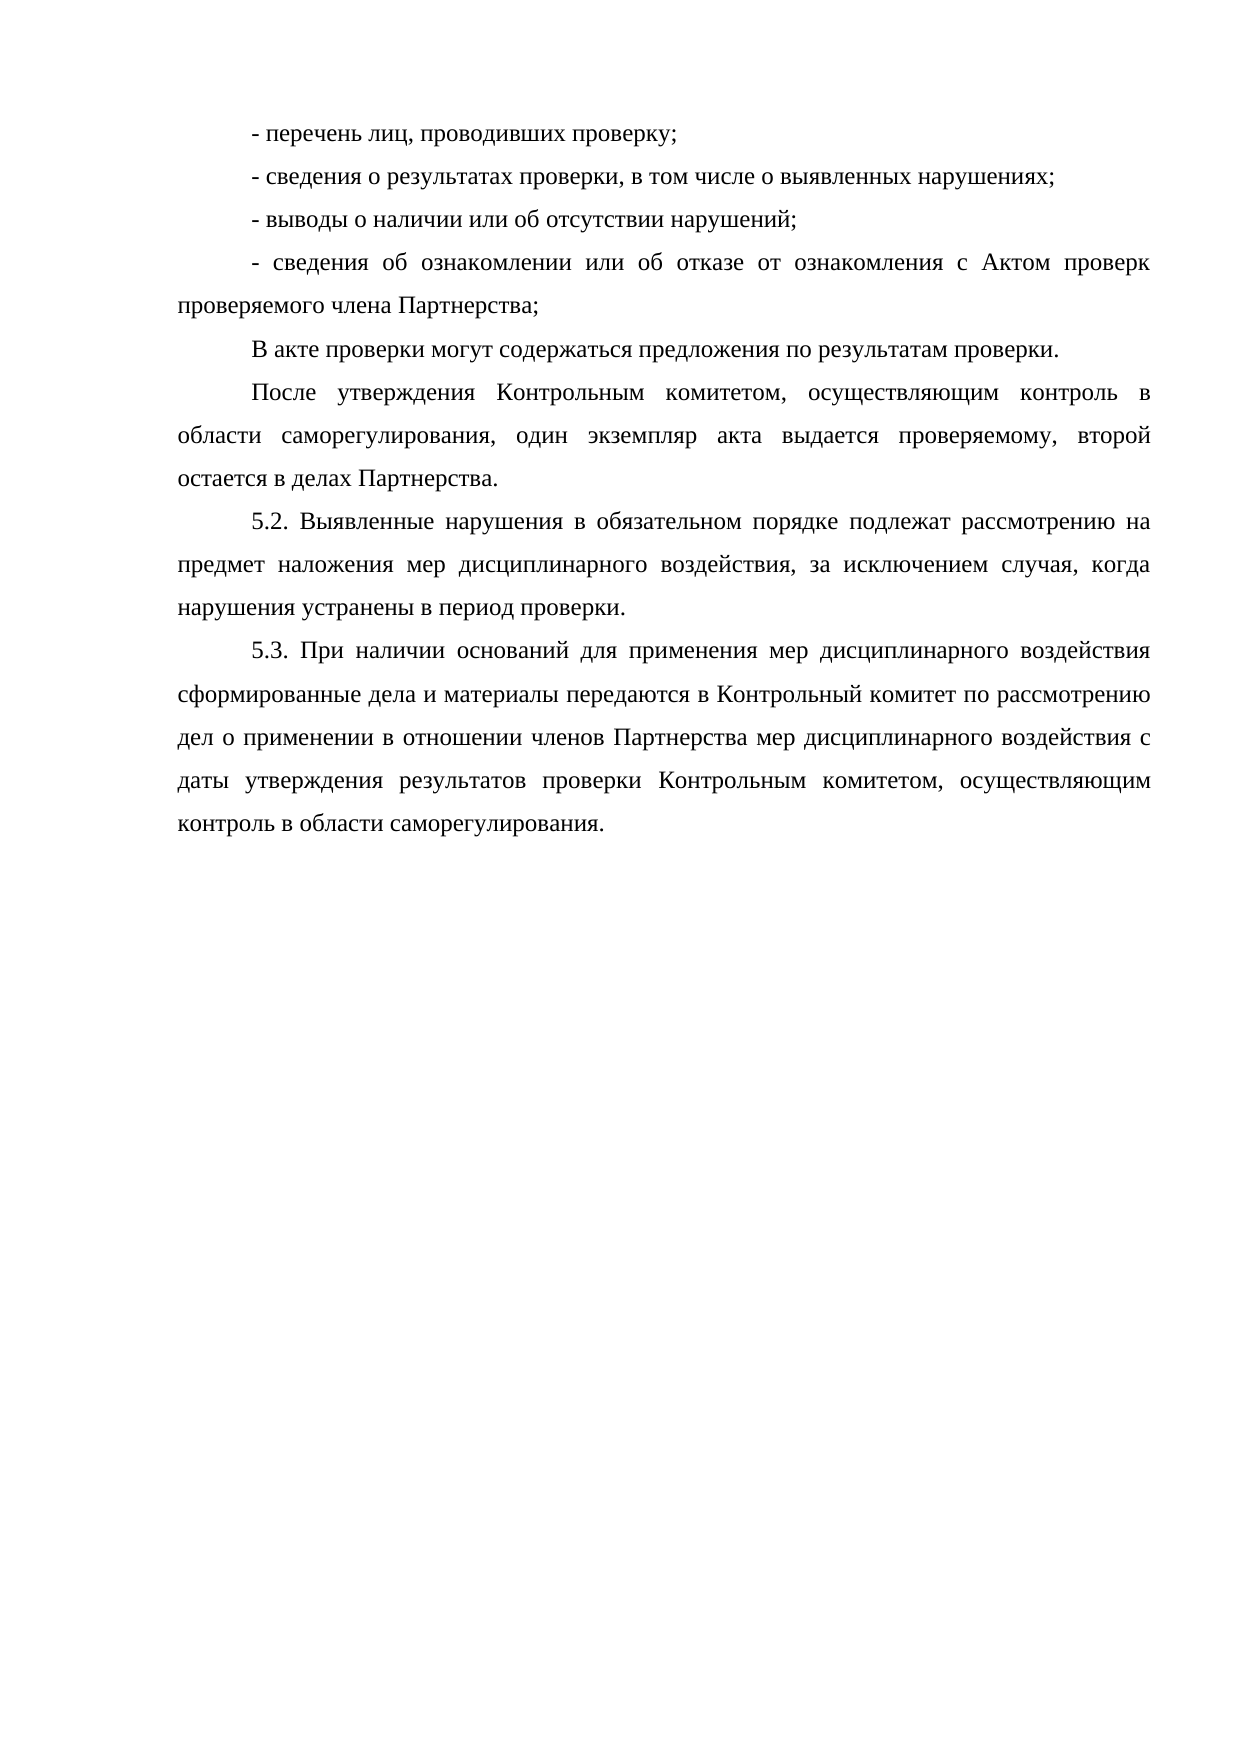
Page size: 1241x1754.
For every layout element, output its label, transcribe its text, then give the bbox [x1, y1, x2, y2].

text В акте проверки могут содержаться предложения по результатам проверки. [177, 334, 1152, 362]
text После утверждения Контрольным комитетом, осуществляющим контроль в области саморегулирования, один экземпляр акта выдается проверяемому, второй остается в делах Партнерства. [177, 377, 1152, 492]
text - перечень лиц, проводивших проверку; [177, 118, 1152, 147]
text 5.2. Выявленные нарушения в обязательном порядке подлежат рассмотрению на предмет наложения мер дисциплинарного воздействия, за исключением случая, когда нарушения устранены в период проверки. [177, 506, 1152, 621]
text - сведения о результатах проверки, в том числе о выявленных нарушениях; [177, 161, 1152, 190]
text 5.3. При наличии оснований для применения мер дисциплинарного воздействия сформированные дела и материалы передаются в Контрольный комитет по рассмотрению дел о применении в отношении членов Партнерства мер дисциплинарного воздействия с даты утверждения результатов проверки Контрольным комитетом, осуществляющим контроль в области саморегулирования. [177, 636, 1152, 837]
text - выводы о наличии или об отсутствии нарушений; [177, 204, 1152, 233]
text - сведения об ознакомлении или об отказе от ознакомления с Актом проверк проверяемого члена Партнерства; [177, 247, 1152, 319]
